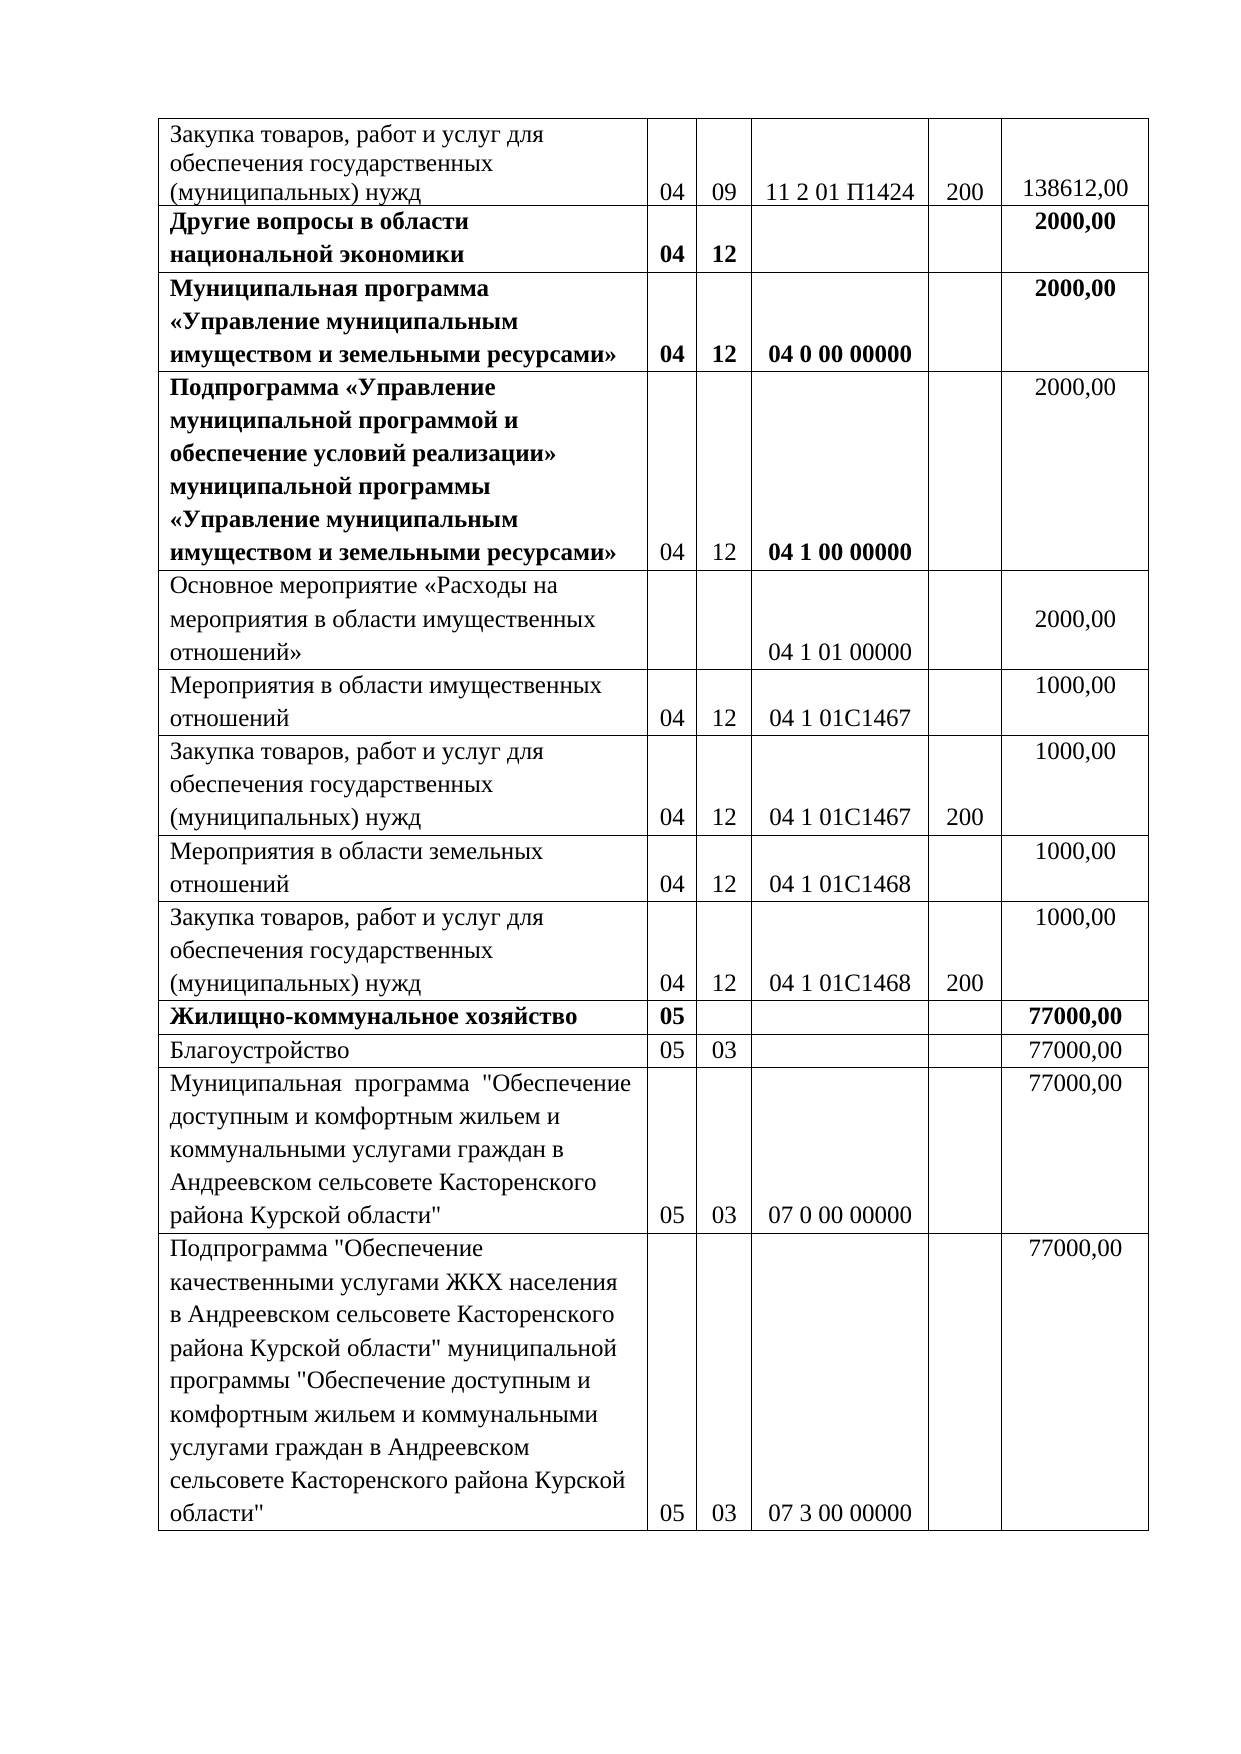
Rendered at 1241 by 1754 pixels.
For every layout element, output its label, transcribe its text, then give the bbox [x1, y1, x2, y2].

table_cell Основное мероприятие «Расходы на мероприятия в области имущественных отношений» [159, 571, 647, 669]
table_cell [697, 1001, 751, 1034]
table_cell [929, 836, 1001, 901]
table_cell 12 [697, 736, 751, 835]
table_cell 04 1 01С1467 [752, 736, 928, 835]
table_cell 1000,00 [1002, 736, 1148, 835]
table_cell 04 [648, 372, 696, 569]
table_cell 04 [648, 273, 696, 371]
table_cell 03 [697, 1035, 751, 1067]
table_cell Закупка товаров, работ и услуг для обеспечения государственных (муниципальных) нужд [159, 736, 647, 835]
table_cell Мероприятия в области имущественных отношений [159, 670, 647, 735]
table_cell [752, 1001, 928, 1034]
table_cell 09 [697, 119, 751, 205]
table_cell 05 [648, 1068, 696, 1232]
table_cell [929, 1035, 1001, 1067]
table_cell Подпрограмма "Обеспечение качественными услугами ЖКХ населения в Андреевском сельсовете Касторенского района Курской области" муниципальной программы "Обеспечение доступным и комфортным жильем и коммунальными услугами граждан в Андреевском сельсовете Касторенского района Курской области" [159, 1234, 647, 1530]
table_cell [929, 670, 1001, 735]
table_cell [929, 372, 1001, 569]
table_cell 04 [648, 119, 696, 205]
table_cell Другие вопросы в области национальной экономики [159, 206, 647, 272]
table_cell 12 [697, 836, 751, 901]
table_cell [929, 1001, 1001, 1034]
table_cell 138612,00 [1002, 119, 1148, 205]
table_cell 1000,00 [1002, 670, 1148, 735]
table_cell 12 [697, 206, 751, 272]
table_cell 05 [648, 1001, 696, 1034]
table_cell 12 [697, 372, 751, 569]
table_cell 04 [648, 902, 696, 1000]
table_cell Мероприятия в области земельных отношений [159, 836, 647, 901]
table_cell [929, 1234, 1001, 1530]
table_cell [752, 206, 928, 272]
table_cell 05 [648, 1035, 696, 1067]
table_cell 200 [929, 736, 1001, 835]
table_cell Закупка товаров, работ и услуг для обеспечения государственных (муниципальных) нужд [159, 119, 647, 205]
table_cell 11 2 01 П1424 [752, 119, 928, 205]
table_cell 200 [929, 119, 1001, 205]
table_cell Муниципальная программа «Управление муниципальным имуществом и земельными ресурсами» [159, 273, 647, 371]
table_cell Благоустройство [159, 1035, 647, 1067]
table_cell 2000,00 [1002, 571, 1148, 669]
table_cell Жилищно-коммунальное хозяйство [159, 1001, 647, 1034]
table_cell 2000,00 [1002, 372, 1148, 569]
table_cell Муниципальная программа "Обеспечение доступным и комфортным жильем и коммунальными услугами граждан в Андреевском сельсовете Касторенского района Курской области" [159, 1068, 647, 1232]
table_cell 04 [648, 206, 696, 272]
table_cell 1000,00 [1002, 836, 1148, 901]
table_cell [752, 1035, 928, 1067]
table_cell 77000,00 [1002, 1001, 1148, 1034]
table_cell 04 [648, 836, 696, 901]
table_cell 12 [697, 273, 751, 371]
table_cell [697, 571, 751, 669]
table_cell 04 1 01С1468 [752, 836, 928, 901]
table_cell [929, 1068, 1001, 1232]
table_cell 12 [697, 670, 751, 735]
table_cell 04 1 01 00000 [752, 571, 928, 669]
table_cell 12 [697, 902, 751, 1000]
table_cell [929, 273, 1001, 371]
table_cell 04 [648, 670, 696, 735]
table_cell [929, 206, 1001, 272]
table_cell 77000,00 [1002, 1068, 1148, 1232]
table_cell [648, 571, 696, 669]
table_cell 77000,00 [1002, 1234, 1148, 1530]
table_cell 04 1 00 00000 [752, 372, 928, 569]
table_cell 03 [697, 1234, 751, 1530]
table_cell 04 1 01С1468 [752, 902, 928, 1000]
table_cell 07 3 00 00000 [752, 1234, 928, 1530]
table_cell 200 [929, 902, 1001, 1000]
table_cell 2000,00 [1002, 273, 1148, 371]
table_cell Закупка товаров, работ и услуг для обеспечения государственных (муниципальных) нужд [159, 902, 647, 1000]
table_cell 04 [648, 736, 696, 835]
table_cell 77000,00 [1002, 1035, 1148, 1067]
table_cell [929, 571, 1001, 669]
table_cell 03 [697, 1068, 751, 1232]
table_cell 2000,00 [1002, 206, 1148, 272]
table_cell 1000,00 [1002, 902, 1148, 1000]
table_cell 04 0 00 00000 [752, 273, 928, 371]
table_cell 05 [648, 1234, 696, 1530]
table_cell 04 1 01С1467 [752, 670, 928, 735]
table_cell 07 0 00 00000 [752, 1068, 928, 1232]
table_cell Подпрограмма «Управление муниципальной программой и обеспечение условий реализации» муниципальной программы «Управление муниципальным имуществом и земельными ресурсами» [159, 372, 647, 569]
